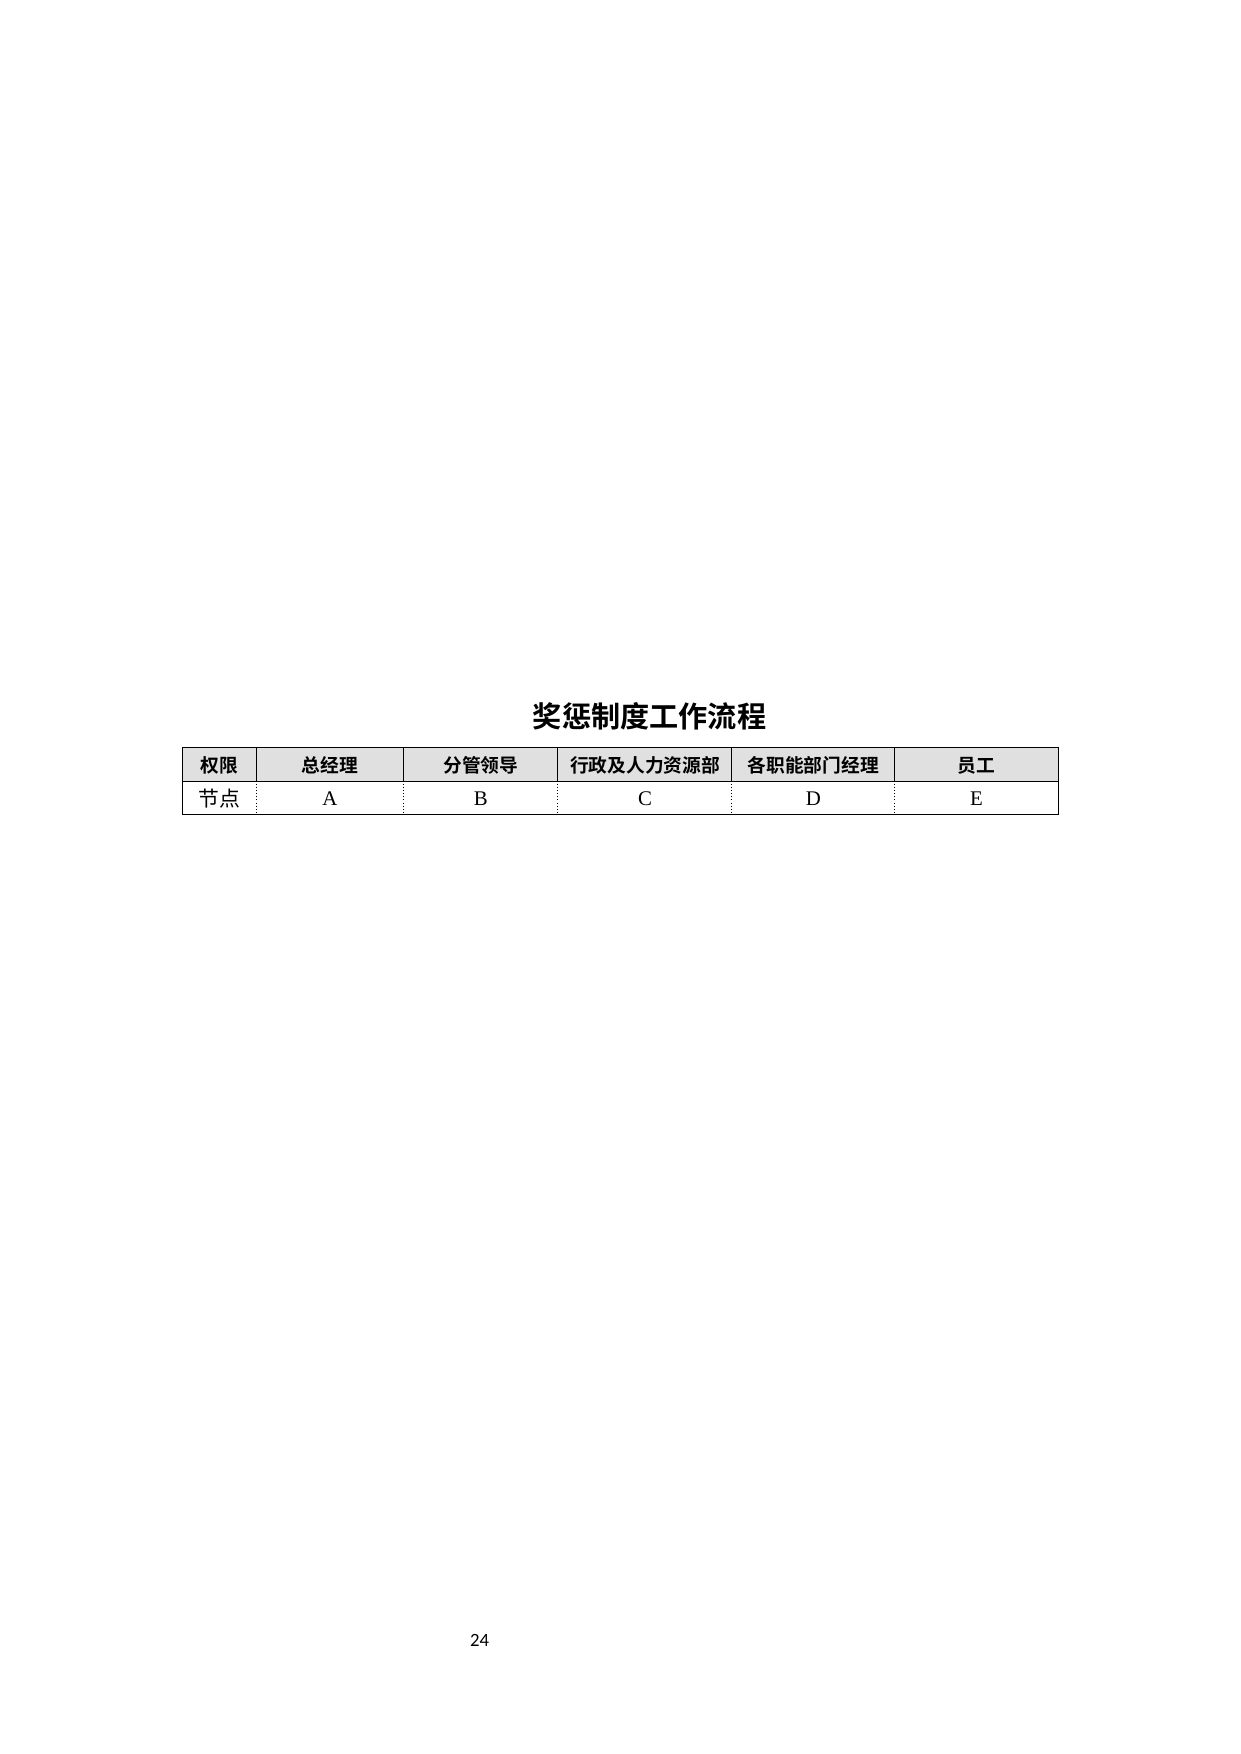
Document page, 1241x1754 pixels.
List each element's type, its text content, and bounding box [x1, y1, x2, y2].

table_cell D [731, 782, 894, 814]
table_cell C [558, 782, 731, 814]
table_header 总经理 [257, 748, 403, 781]
table_header 行政及人力资源部 [558, 748, 731, 781]
table_cell 节点 [183, 782, 256, 814]
table_header 权限 [183, 748, 256, 781]
text 奖惩制度工作流程 [187, 682, 1053, 747]
table_cell B [403, 782, 558, 814]
table_header 员工 [895, 748, 1058, 781]
table_cell E [895, 782, 1058, 814]
table_header 分管领导 [404, 748, 557, 781]
table_cell A [256, 782, 403, 814]
table_header 各职能部门经理 [732, 748, 894, 781]
